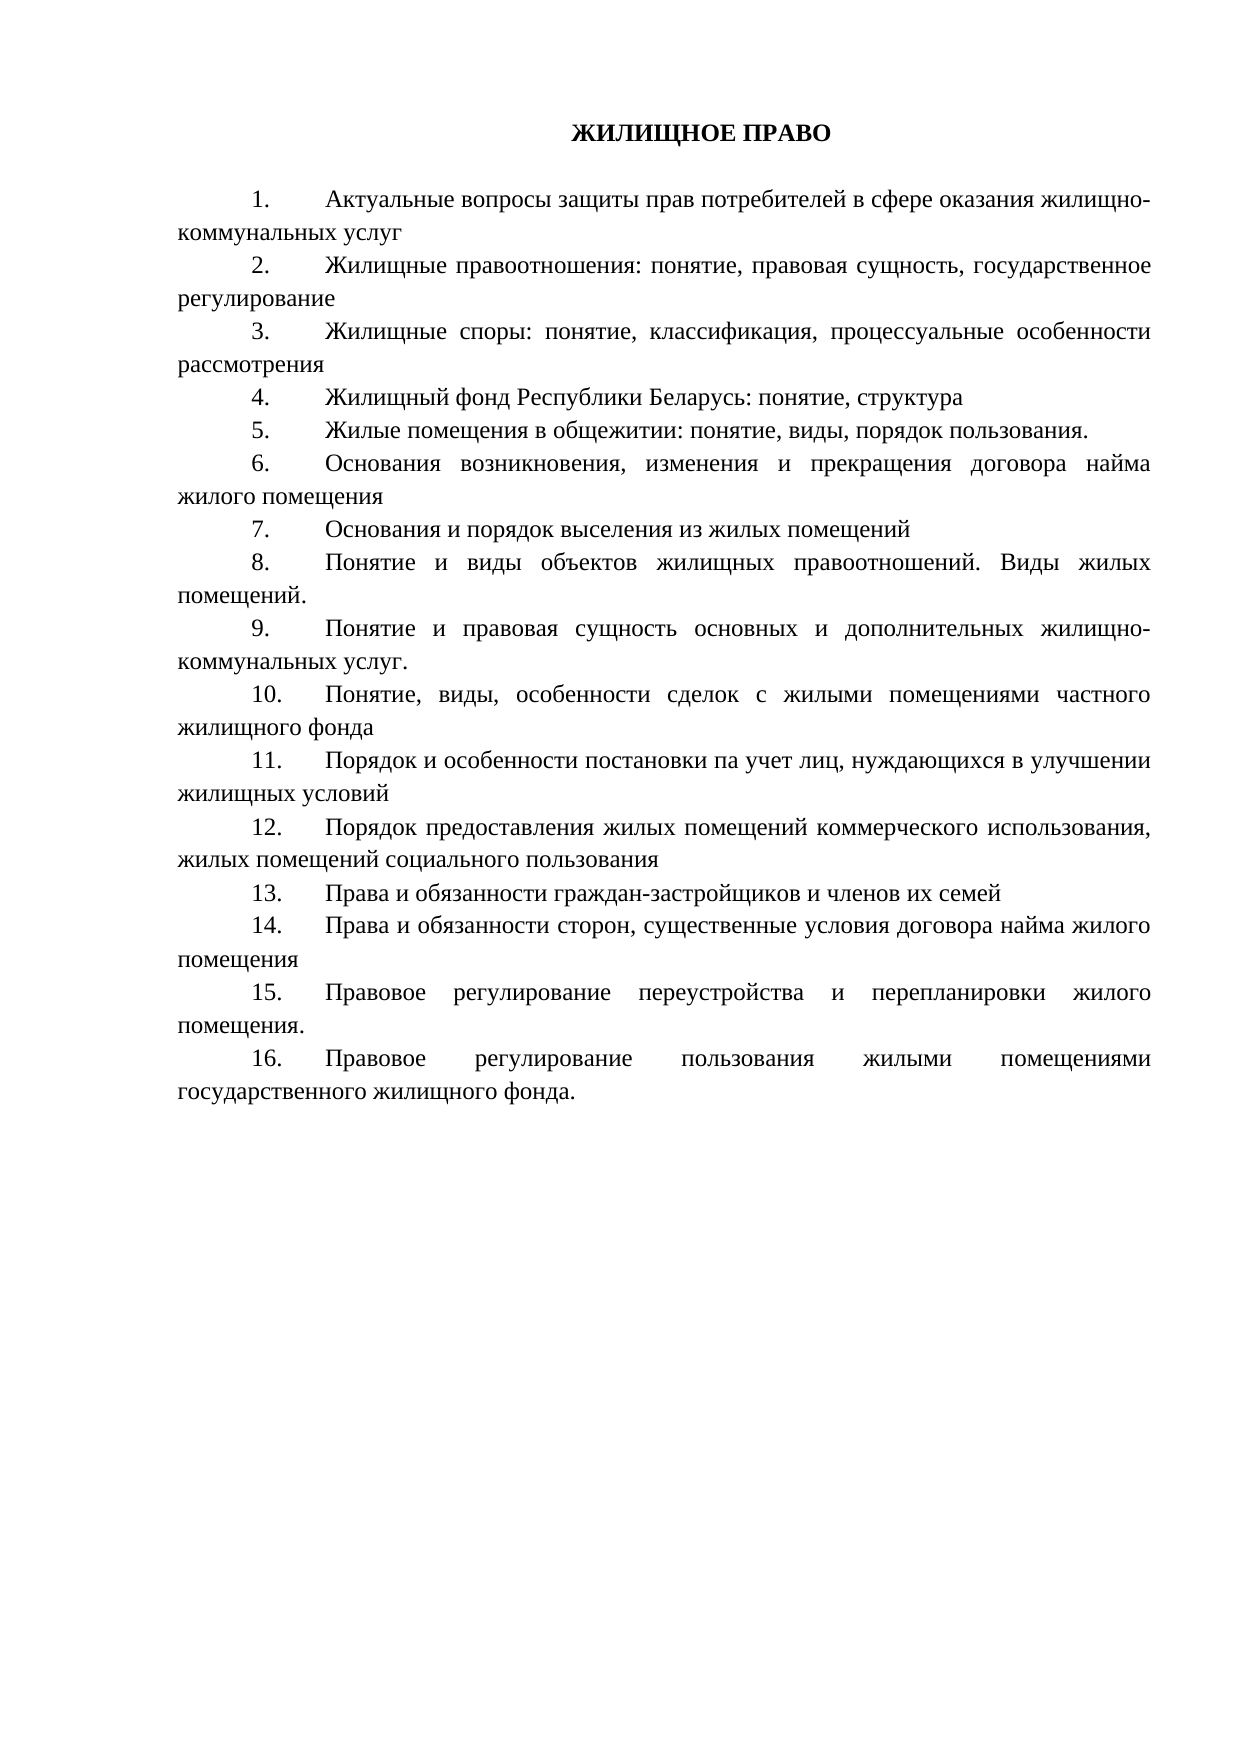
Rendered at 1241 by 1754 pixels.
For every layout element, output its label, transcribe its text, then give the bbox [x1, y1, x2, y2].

list Жилищный фонд Республики Беларусь: понятие, структура [177, 382, 1152, 411]
list Правовое регулирование пользования жилыми помещениями государственного жилищного фонда. [177, 1043, 1152, 1104]
list Права и обязанности граждан-застройщиков и членов их семей [177, 878, 1152, 906]
list Понятие, виды, особенности сделок с жилыми помещениями частного жилищного фонда [177, 679, 1152, 741]
list Порядок и особенности постановки па учет лиц, нуждающихся в улучшении жилищных условий [177, 746, 1152, 807]
list Права и обязанности сторон, существенные условия договора найма жилого помещения [177, 911, 1152, 972]
text ЖИЛИЩНОЕ ПРАВО [177, 118, 1152, 147]
list Основания и порядок выселения из жилых помещений [177, 514, 1152, 543]
list Жилые помещения в общежитии: понятие, виды, порядок пользования. [177, 415, 1152, 444]
list Жилищные правоотношения: понятие, правовая сущность, государственное регулирование [177, 250, 1152, 312]
list Жилищные споры: понятие, классификация, процессуальные особенности рассмотрения [177, 316, 1152, 378]
list Правовое регулирование переустройства и перепланировки жилого помещения. [177, 977, 1152, 1038]
list Понятие и правовая сущность основных и дополнительных жилищно-коммунальных услуг. [177, 613, 1152, 675]
list Основания возникновения, изменения и прекращения договора найма жилого помещения [177, 448, 1152, 510]
list Порядок предоставления жилых помещений коммерческого использования, жилых помещений социального пользования [177, 812, 1152, 873]
list Понятие и виды объектов жилищных правоотношений. Виды жилых помещений. [177, 547, 1152, 609]
list Актуальные вопросы защиты прав потребителей в сфере оказания жилищно-коммунальных услуг [177, 184, 1152, 246]
